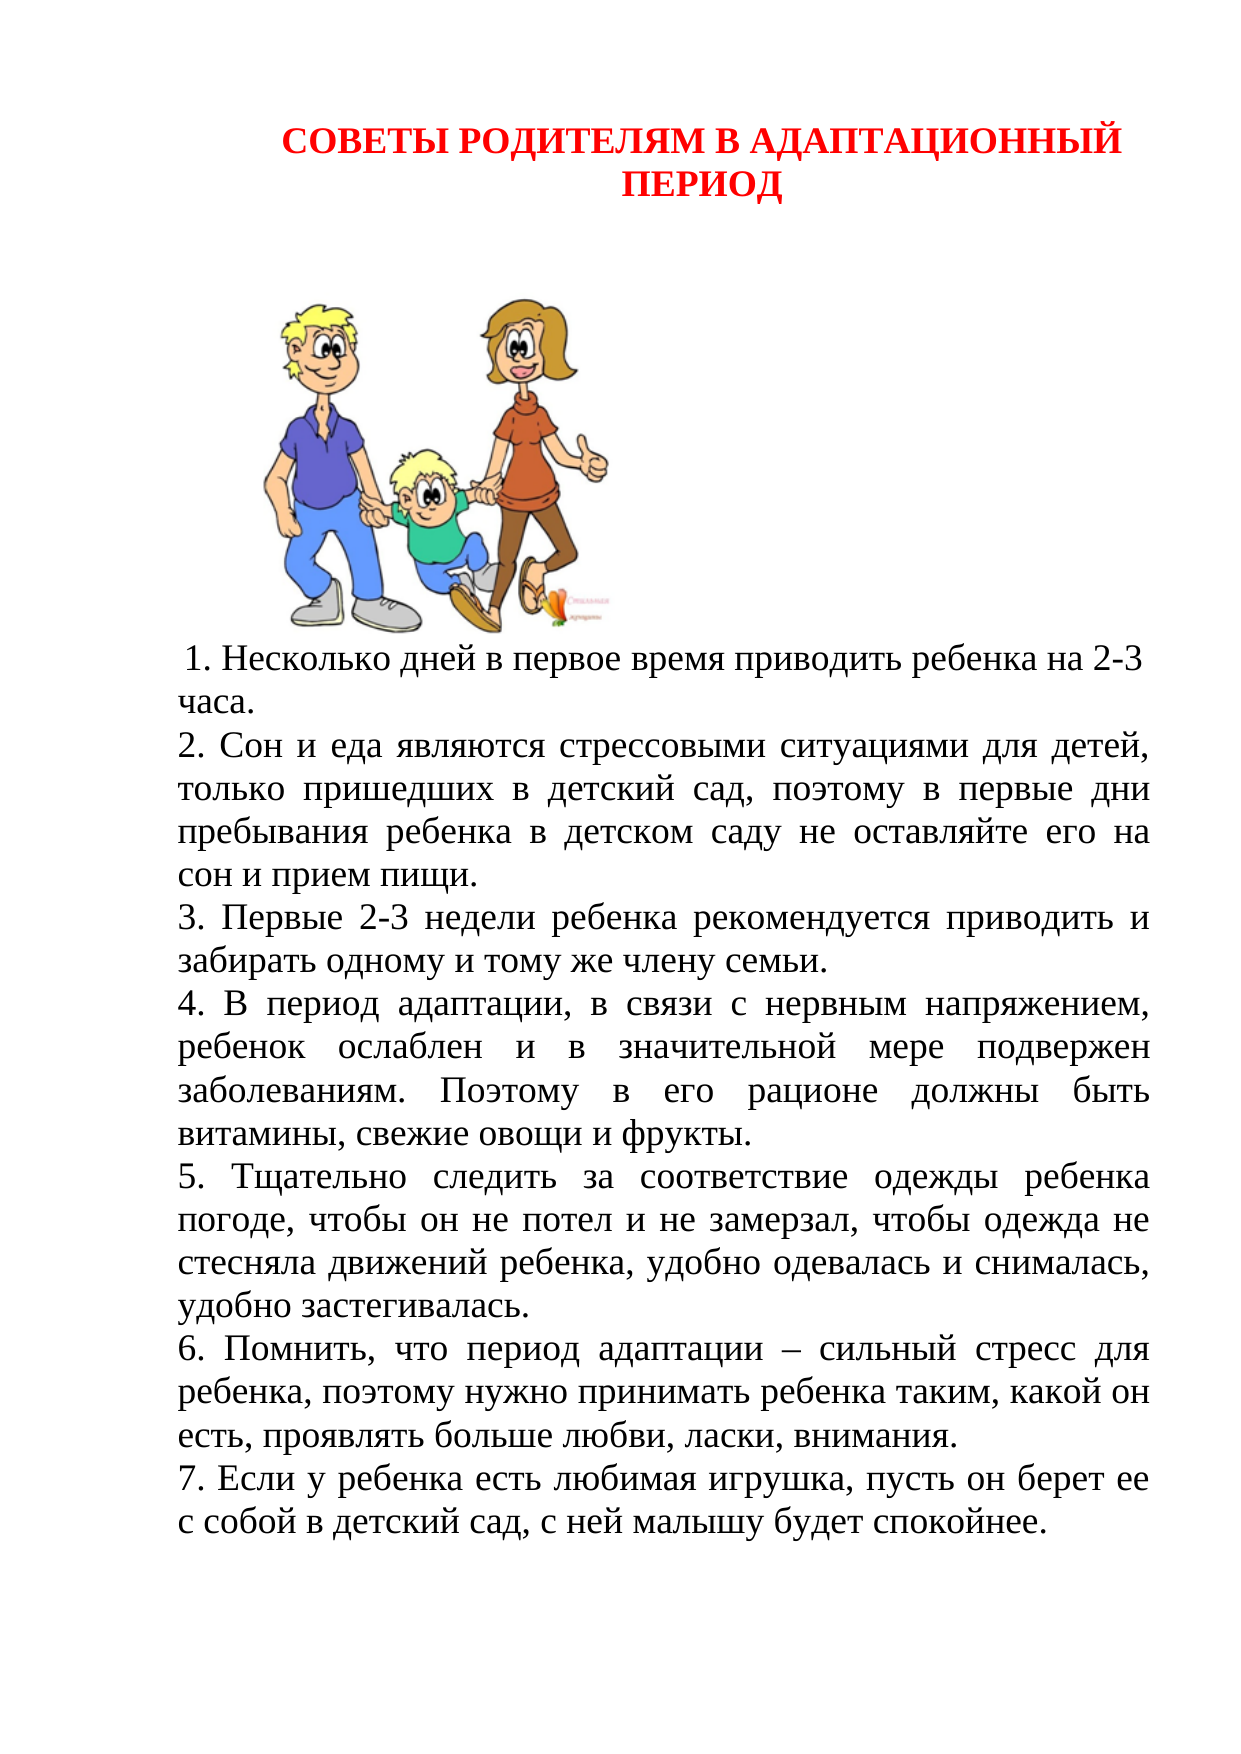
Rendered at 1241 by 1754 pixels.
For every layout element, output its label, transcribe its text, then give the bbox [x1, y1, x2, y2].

text СОВЕТЫ РОДИТЕЛЯМ В АДАПТАЦИОННЫЙ ПЕРИОД [252, 118, 1152, 204]
text 2. Сон и еда являются стрессовыми ситуациями для детей, только пришедших в детский сад, поэтому в первые дни пребывания ребенка в детском саду не оставляйте его на сон и прием пищи. [177, 722, 1152, 894]
text 4. В период адаптации, в связи с нервным напряжением, ребенок ослаблен и в значительной мере подвержен заболеваниям. Поэтому в его рационе должны быть витамины, свежие овощи и фрукты. [177, 981, 1152, 1153]
text 5. Тщательно следить за соответствие одежды ребенка погоде, чтобы он не потел и не замерзал, чтобы одежда не стесняла движений ребенка, удобно одевалась и снималась, удобно застегивалась. [177, 1153, 1152, 1326]
picture [261, 290, 617, 636]
text 6. Помнить, что период адаптации – сильный стресс для ребенка, поэтому нужно принимать ребенка таким, какой он есть, проявлять больше любви, ласки, внимания. [177, 1326, 1152, 1455]
text 3. Первые 2-3 недели ребенка рекомендуется приводить и забирать одному и тому же члену семьи. [177, 894, 1152, 981]
text 7. Если у ребенка есть любимая игрушка, пусть он берет ее с собой в детский сад, с ней малышу будет спокойнее. [177, 1455, 1152, 1541]
text 1. Несколько дней в первое время приводить ребенка на 2-3 часа. [177, 636, 1152, 722]
